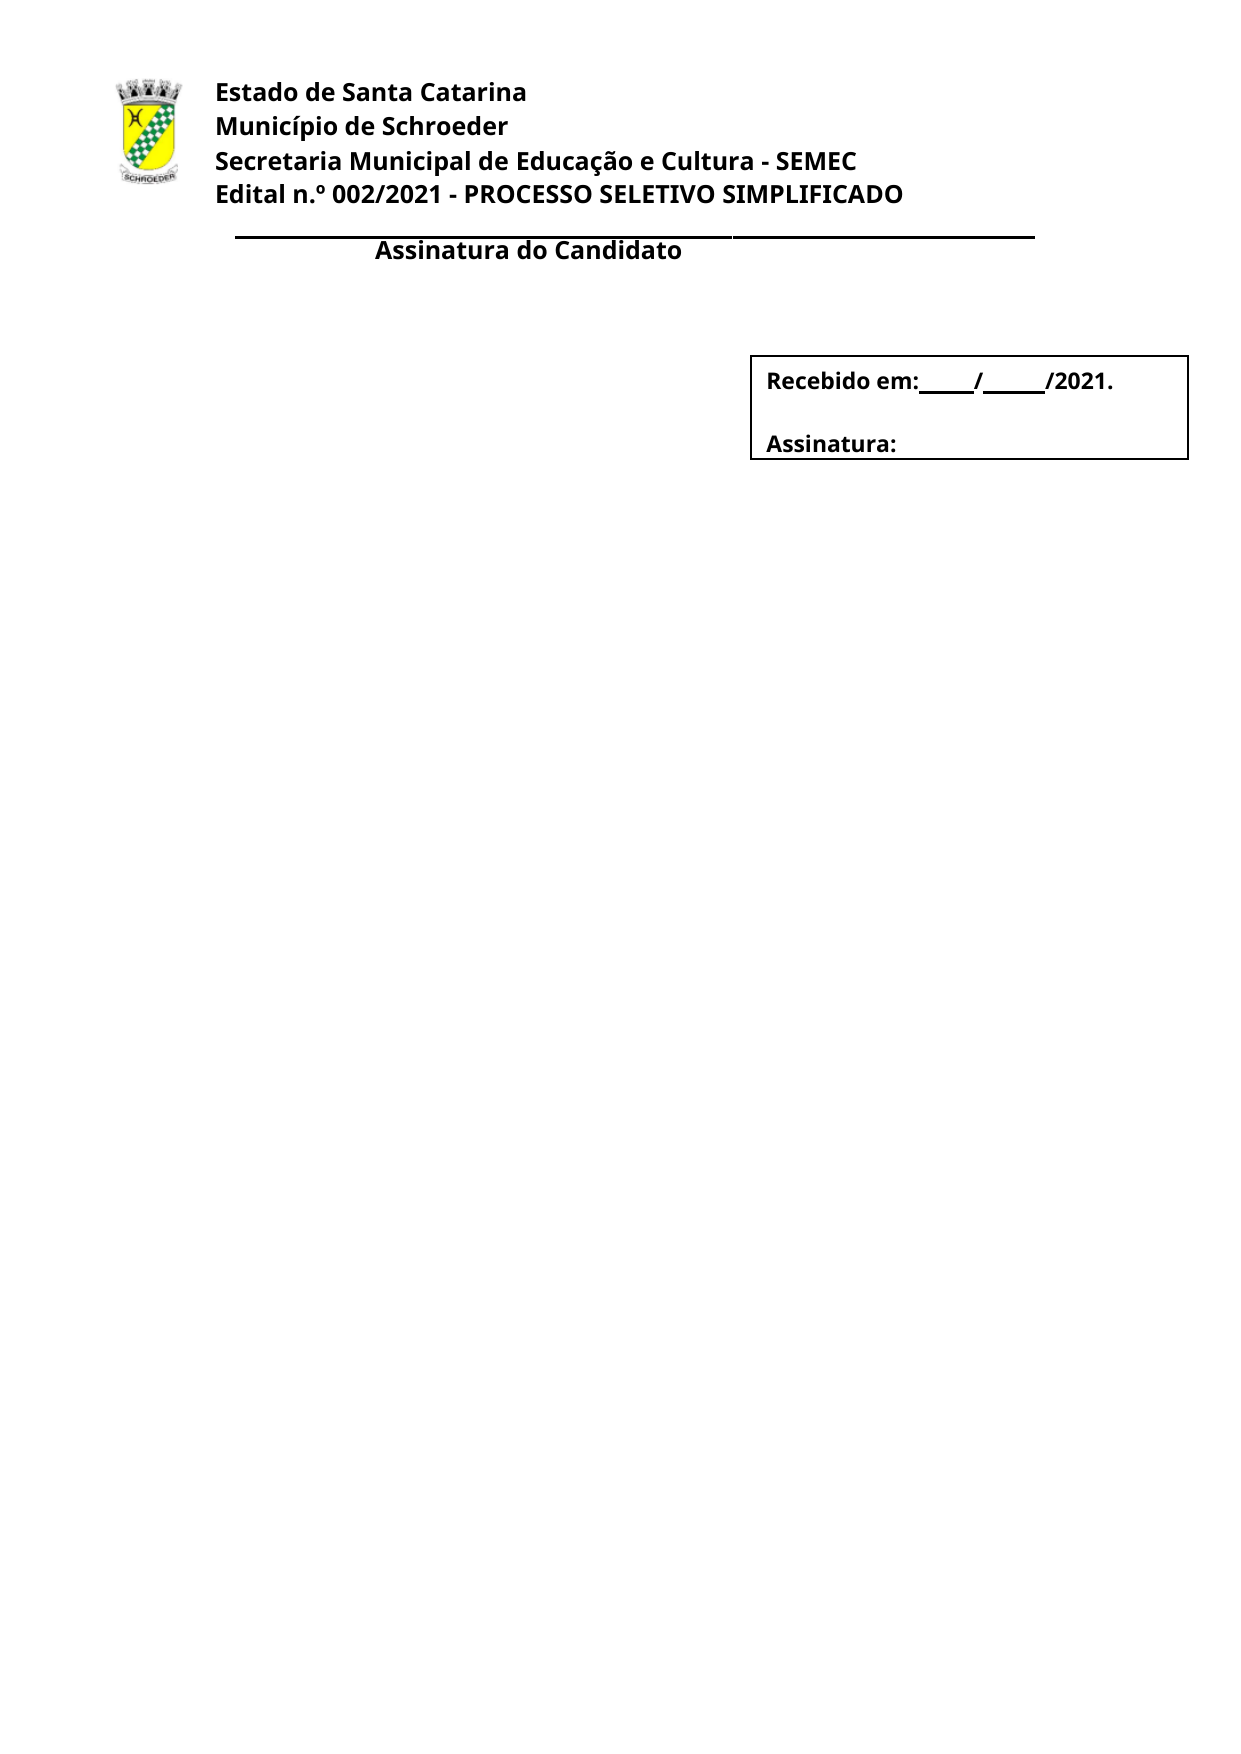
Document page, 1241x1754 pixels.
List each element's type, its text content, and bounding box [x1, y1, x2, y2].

subtitle Assinatura do Candidato [375, 234, 1201, 264]
picture [90, 60, 200, 195]
